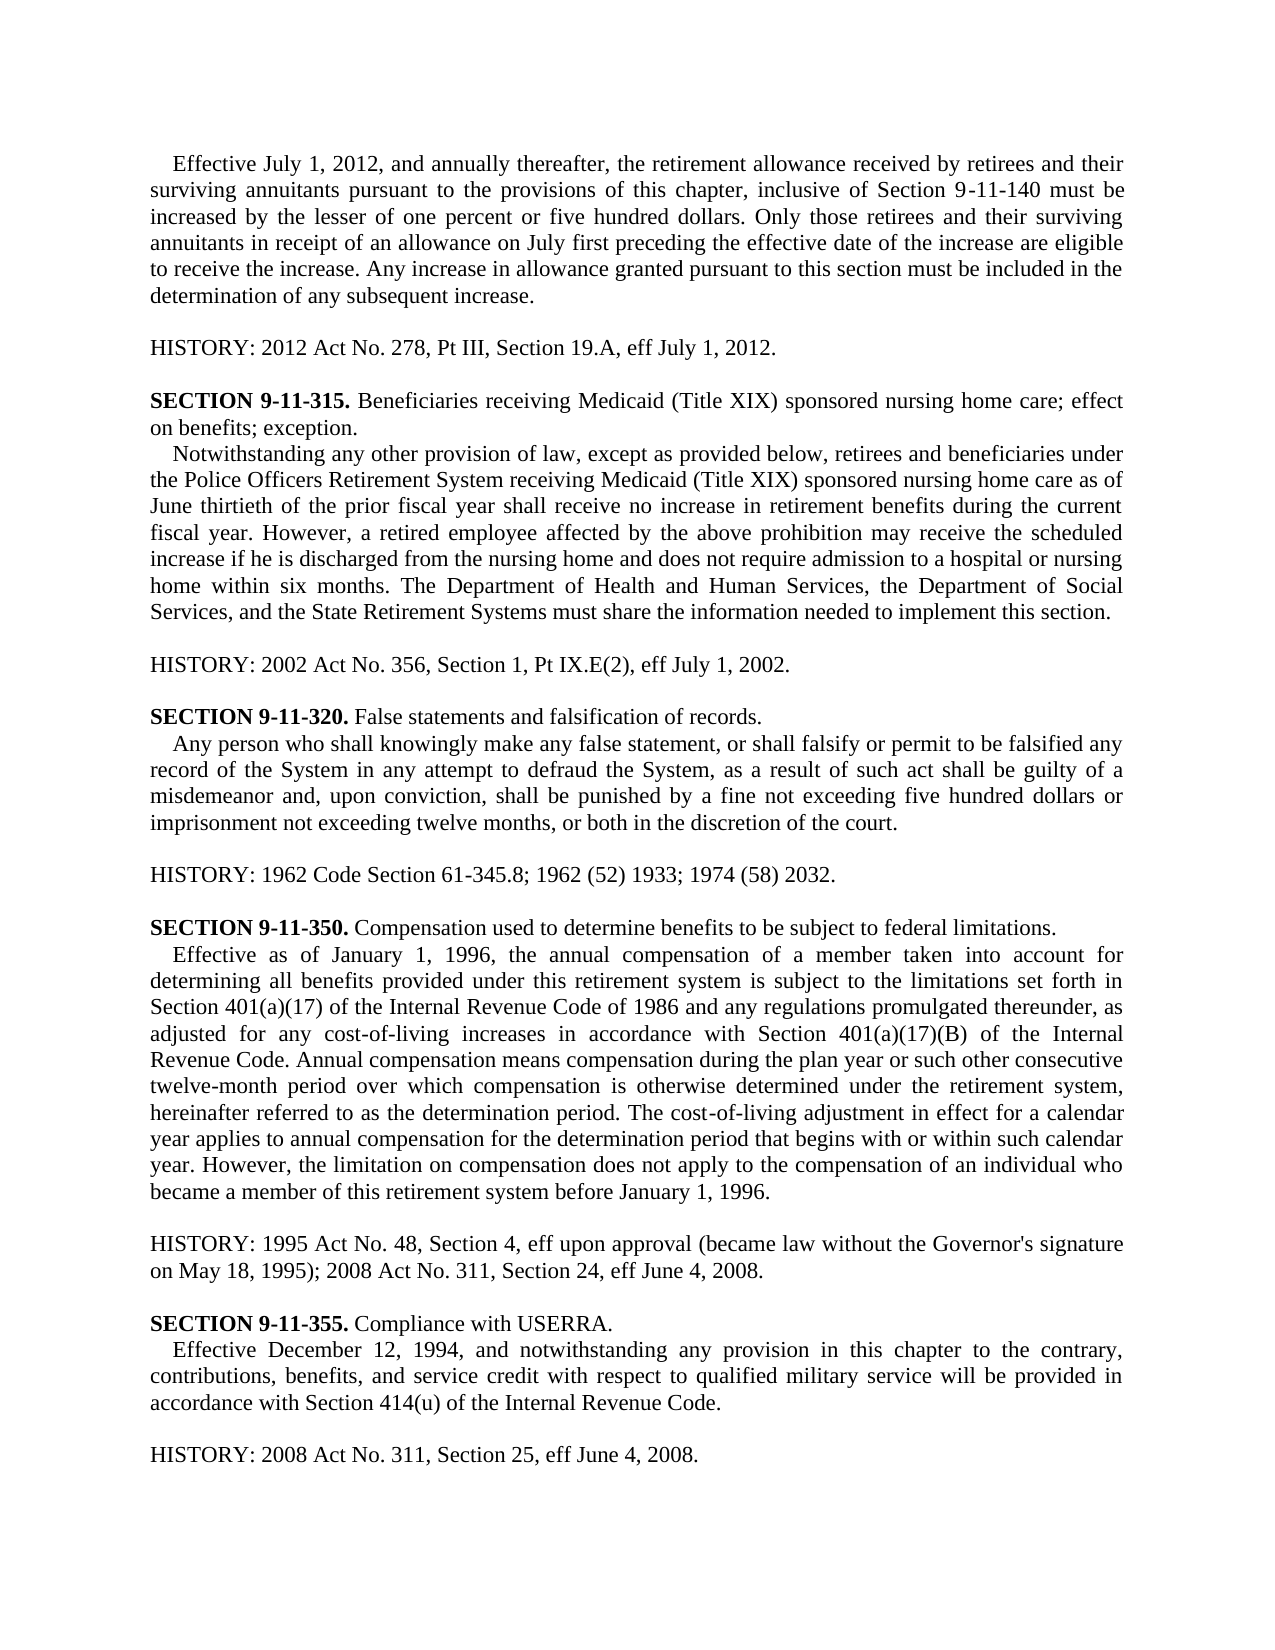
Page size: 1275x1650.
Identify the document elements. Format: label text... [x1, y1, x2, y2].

text Effective as of January 1, 1996, the annual compensation of a member taken into account for determining all benefits provided under this retirement system is subject to the limitations set forth in Section 401(a)(17) of the Internal Revenue Code of 1986 and any regulations promulgated thereunder, as adjusted for any cost-of-living increases in accordance with Section 401(a)(17)(B) of the Internal Revenue Code. Annual compensation means compensation during the plan year or such other consecutive twelve-month period over which compensation is otherwise determined under the retirement system, hereinafter referred to as the determination period. The cost-of-living adjustment in effect for a calendar year applies to annual compensation for the determination period that begins with or within such calendar year. However, the limitation on compensation does not apply to the compensation of an individual who became a member of this retirement system before January 1, 1996. [150, 941, 1125, 1204]
text HISTORY: 2008 Act No. 311, Section 25, eff June 4, 2008. [150, 1441, 1125, 1468]
text Any person who shall knowingly make any false statement, or shall falsify or permit to be falsified any record of the System in any attempt to defraud the System, as a result of such act shall be guilty of a misdemeanor and, upon conviction, shall be punished by a fine not exceeding five hundred dollars or imprisonment not exceeding twelve months, or both in the discretion of the court. [150, 730, 1125, 835]
text HISTORY: 2002 Act No. 356, Section 1, Pt IX.E(2), eff July 1, 2002. [150, 651, 1125, 677]
text HISTORY: 1995 Act No. 48, Section 4, eff upon approval (became law without the Governor's signature on May 18, 1995); 2008 Act No. 311, Section 24, eff June 4, 2008. [150, 1231, 1125, 1283]
text HISTORY: 1962 Code Section 61-345.8; 1962 (52) 1933; 1974 (58) 2032. [150, 862, 1125, 888]
text SECTION 9-11-355. Compliance with USERRA. [150, 1309, 1125, 1336]
text SECTION 9-11-320. False statements and falsification of records. [150, 703, 1125, 730]
text Effective December 12, 1994, and notwithstanding any provision in this chapter to the contrary, contributions, benefits, and service credit with respect to qualified military service will be provided in accordance with Section 414(u) of the Internal Revenue Code. [150, 1336, 1125, 1415]
text SECTION 9-11-350. Compensation used to determine benefits to be subject to federal limitations. [150, 914, 1125, 941]
text SECTION 9-11-315. Beneficiaries receiving Medicaid (Title XIX) sponsored nursing home care; effect on benefits; exception. [150, 387, 1125, 440]
text Notwithstanding any other provision of law, except as provided below, retirees and beneficiaries under the Police Officers Retirement System receiving Medicaid (Title XIX) sponsored nursing home care as of June thirtieth of the prior fiscal year shall receive no increase in retirement benefits during the current fiscal year. However, a retired employee affected by the above prohibition may receive the scheduled increase if he is discharged from the nursing home and does not require admission to a hospital or nursing home within six months. The Department of Health and Human Services, the Department of Social Services, and the State Retirement Systems must share the information needed to implement this section. [150, 440, 1125, 624]
text HISTORY: 2012 Act No. 278, Pt III, Section 19.A, eff July 1, 2012. [150, 334, 1125, 361]
text Effective July 1, 2012, and annually thereafter, the retirement allowance received by retirees and their surviving annuitants pursuant to the provisions of this chapter, inclusive of Section 9-11-140 must be increased by the lesser of one percent or five hundred dollars. Only those retirees and their surviving annuitants in receipt of an allowance on July first preceding the effective date of the increase are eligible to receive the increase. Any increase in allowance granted pursuant to this section must be included in the determination of any subsequent increase. [150, 150, 1125, 308]
